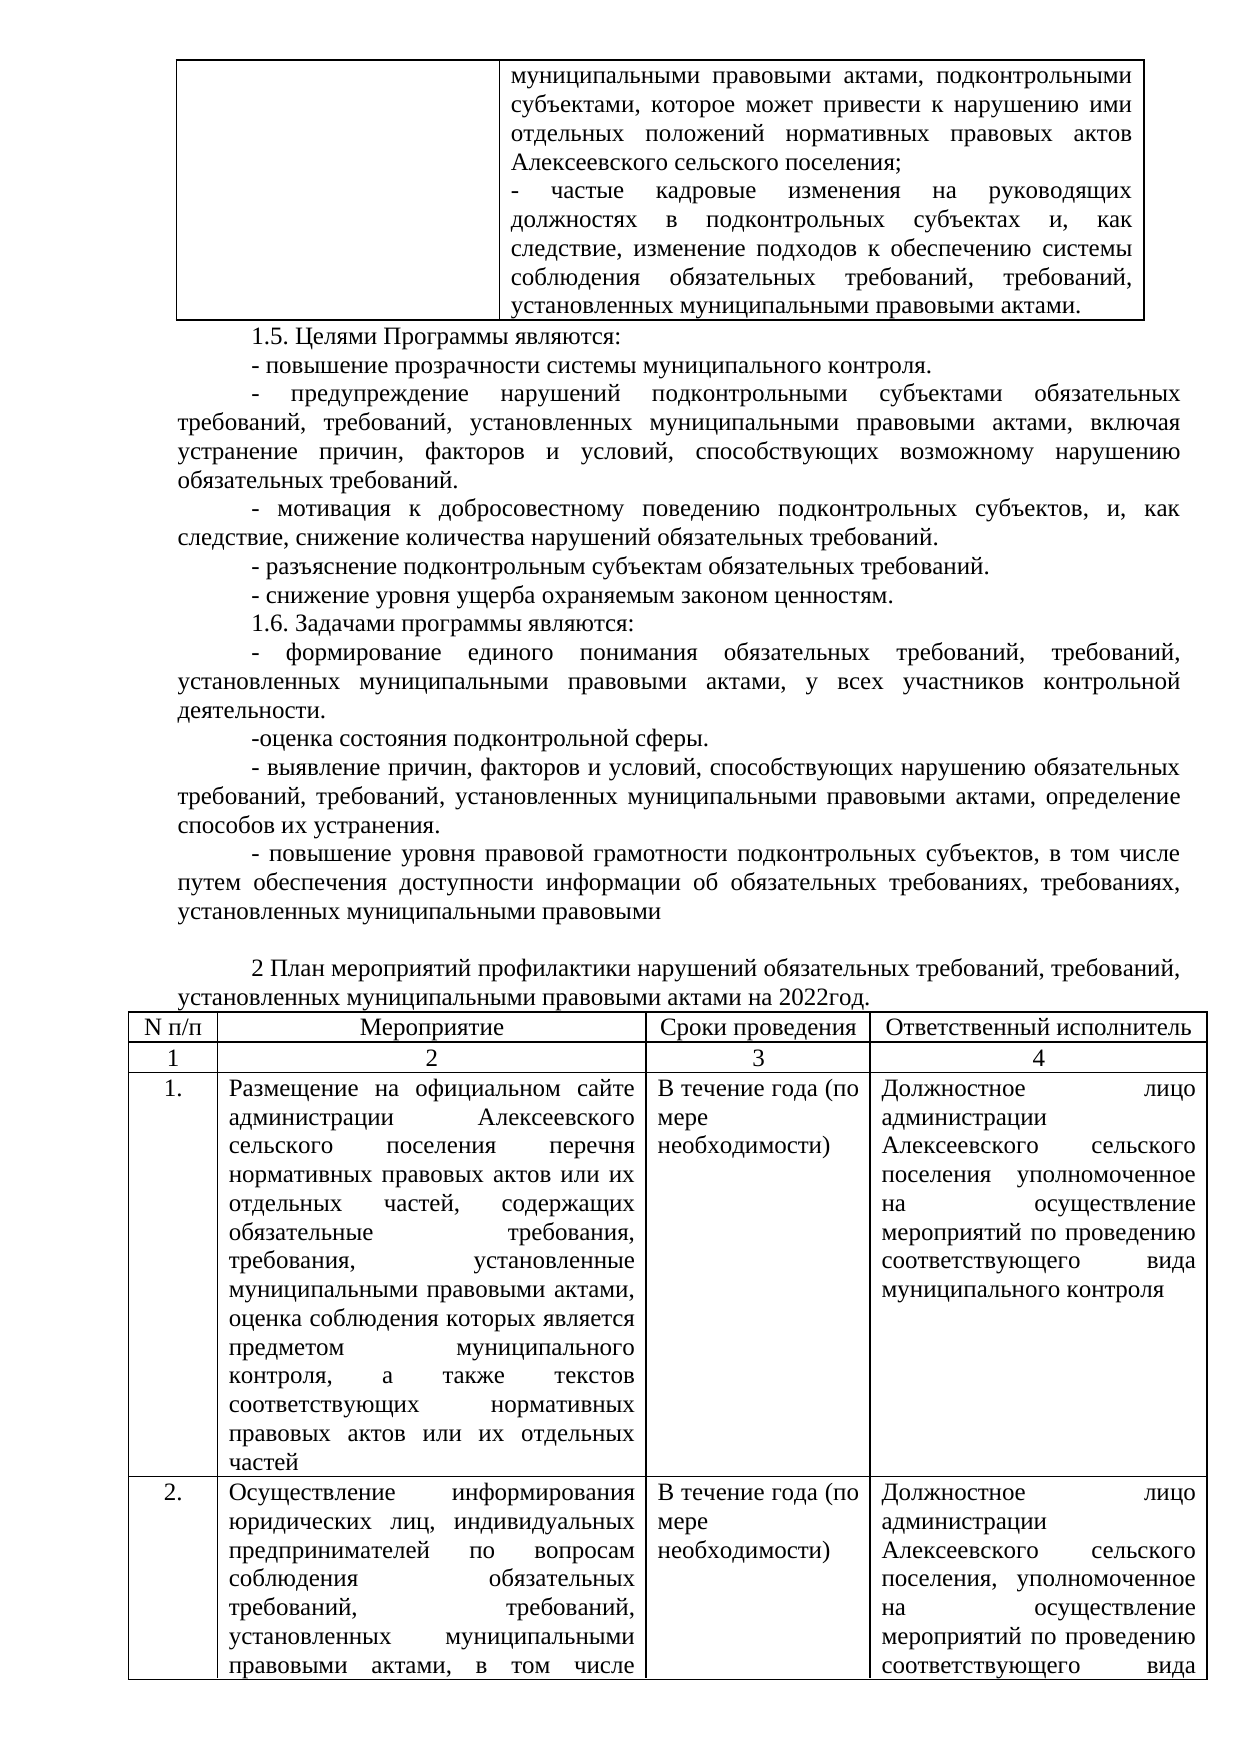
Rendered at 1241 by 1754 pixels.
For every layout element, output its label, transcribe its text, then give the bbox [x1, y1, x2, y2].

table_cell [218, 1477, 645, 1678]
text - повышение уровня правовой грамотности подконтрольных субъектов, в том числе путем обеспечения доступности информации об обязательных требованиях, требованиях, установленных муниципальными правовыми [177, 838, 1181, 925]
text - снижение уровня ущерба охраняемым законом ценностям.11111111111111111111 [177, 580, 1181, 608]
table_cell 1 [129, 1043, 217, 1072]
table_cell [871, 1477, 1206, 1678]
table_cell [177, 61, 499, 319]
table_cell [647, 1477, 869, 1678]
table_header Ответственный исполнитель [871, 1013, 1206, 1041]
text - мотивация к добросовестному поведению подконтрольных субъектов, и, как следствие, снижение количества нарушений обязательных требований. [177, 493, 1181, 551]
table_cell Размещение на официальном сайте администрации Алексеевского сельского поселения перечня нормативных правовых актов или их отдельных частей, содержащих обязательные требования, требования, установленные муниципальными правовыми актами, оценка соблюдения которых является предметом муниципального контроля, а также текстов соответствующих нормативных правовых актов или их отдельных частей [218, 1073, 645, 1476]
table_header Сроки проведения [647, 1013, 869, 1041]
text - формирование единого понимания обязательных требований, требований, установленных муниципальными правовыми актами, у всех участников контрольной деятельности. [177, 637, 1181, 723]
text - разъяснение подконтрольным субъектам обязательных требований. [177, 551, 1181, 580]
text 2 План мероприятий профилактики нарушений обязательных требований, требований, установленных муниципальными правовыми актами на 2022год. [177, 953, 1181, 1011]
table_cell 2. [129, 1477, 217, 1678]
text - предупреждение нарушений подконтрольными субъектами обязательных требований, требований, установленных муниципальными правовыми актами, включая устранение причин, факторов и условий, способствующих возможному нарушению обязательных требований. [177, 378, 1181, 493]
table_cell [500, 61, 1143, 319]
table_cell Должностное лицо администрации Алексеевского сельского поселения уполномоченное на осуществление мероприятий по проведению соответствующего вида муниципального контроля [871, 1073, 1206, 1476]
table_cell 3 [647, 1043, 869, 1072]
text - выявление причин, факторов и условий, способствующих нарушению обязательных требований, требований, установленных муниципальными правовыми актами, определение способов их устранения. [177, 752, 1181, 838]
text - повышение прозрачности системы муниципального контроля. [177, 350, 1181, 378]
text 1.5. Целями Программы являются: [177, 321, 1181, 350]
table_header N п/п [129, 1013, 217, 1041]
table_cell 2 [218, 1043, 645, 1072]
text -оценка состояния подконтрольной сферы. [177, 723, 1181, 752]
text 1.6. Задачами программы являются: [177, 608, 1181, 637]
table_cell 4 [871, 1043, 1206, 1072]
table_cell В течение года (по мере необходимости) [647, 1073, 869, 1476]
table_cell 1. [129, 1073, 217, 1476]
table_header Мероприятие [218, 1013, 645, 1041]
